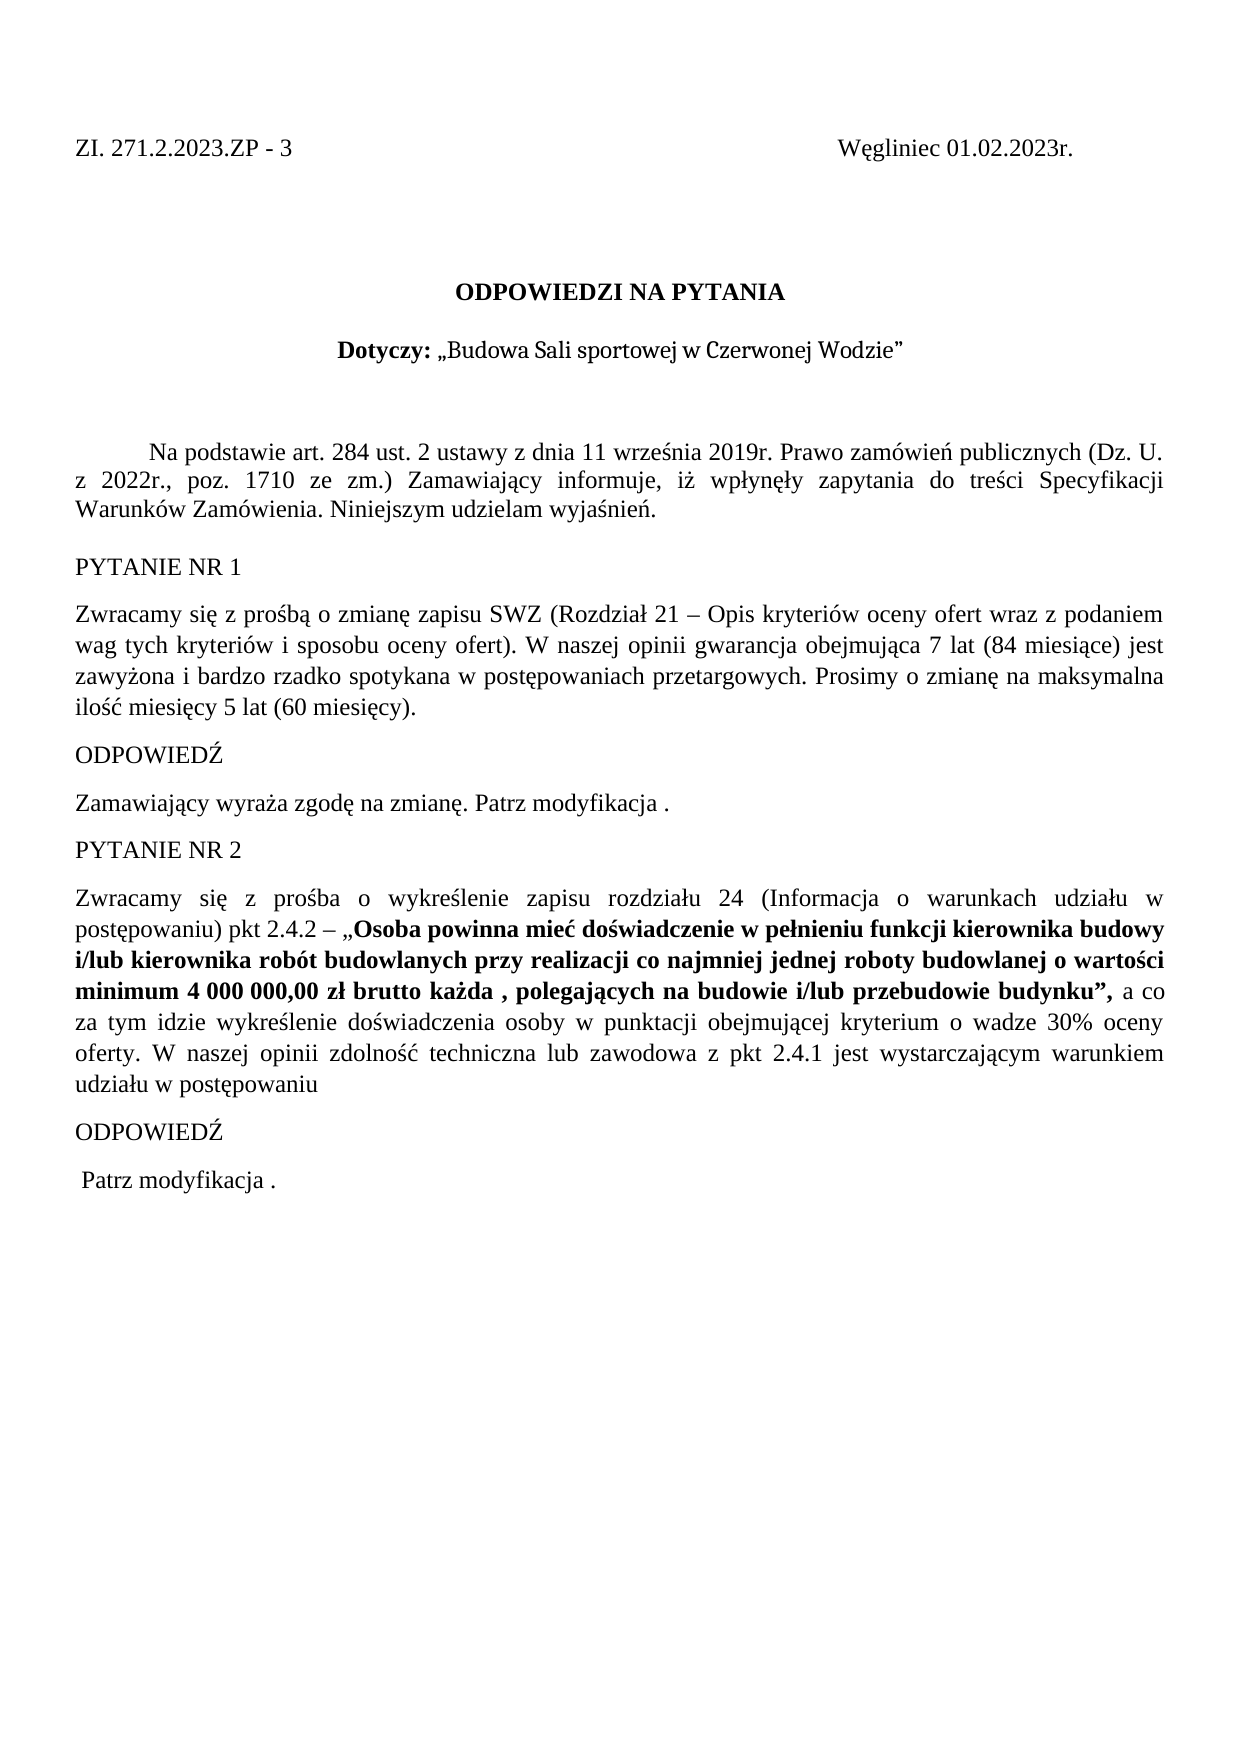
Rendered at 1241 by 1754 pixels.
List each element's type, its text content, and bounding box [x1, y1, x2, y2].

text PYTANIE NR 2 [75, 836, 1165, 864]
text ODPOWIEDŹ [75, 1117, 1165, 1146]
text Zwracamy się z prośbą o zmianę zapisu SWZ (Rozdział 21 – Opis kryteriów oceny ofert wraz z podaniem wag tych kryteriów i sposobu oceny ofert). W naszej opinii gwarancja obejmująca 7 lat (84 miesiące) jest zawyżona i bardzo rzadko spotykana w postępowaniach przetargowych. Prosimy o zmianę na maksymalna ilość miesięcy 5 lat (60 miesięcy). [75, 599, 1165, 721]
text PYTANIE NR 1 [75, 552, 1165, 580]
text ZI. 271.2.2023.ZP - 3 Węgliniec 01.02.2023r. [75, 133, 1165, 162]
text Na podstawie art. 284 ust. 2 ustawy z dnia 11 września 2019r. Prawo zamówień publicznych (Dz. U. z 2022r., poz. 1710 ze zm.) Zamawiający informuje, iż wpłynęły zapytania do treści Specyfikacji Warunków Zamówienia. Niniejszym udzielam wyjaśnień. [75, 437, 1165, 523]
text Dotyczy: „Budowa Sali sportowej w Czerwonej Wodzie” [75, 335, 1165, 364]
text ODPOWIEDZI NA PYTANIA [75, 277, 1165, 306]
text Zamawiający wyraża zgodę na zmianę. Patrz modyfikacja . [75, 788, 1165, 817]
text ODPOWIEDŹ [75, 740, 1165, 769]
text Patrz modyfikacja . [75, 1165, 1165, 1194]
text Zwracamy się z prośba o wykreślenie zapisu rozdziału 24 (Informacja o warunkach udziału w postępowaniu) pkt 2.4.2 – „Osoba powinna mieć doświadczenie w pełnieniu funkcji kierownika budowy i/lub kierownika robót budowlanych przy realizacji co najmniej jednej roboty budowlanej o wartości minimum 4 000 000,00 zł brutto każda , polegających na budowie i/lub przebudowie budynku”, a co za tym idzie wykreślenie doświadczenia osoby w punktacji obejmującej kryterium o wadze 30% oceny oferty. W naszej opinii zdolność techniczna lub zawodowa z pkt 2.4.1 jest wystarczającym warunkiem udziału w postępowaniu [75, 883, 1165, 1098]
